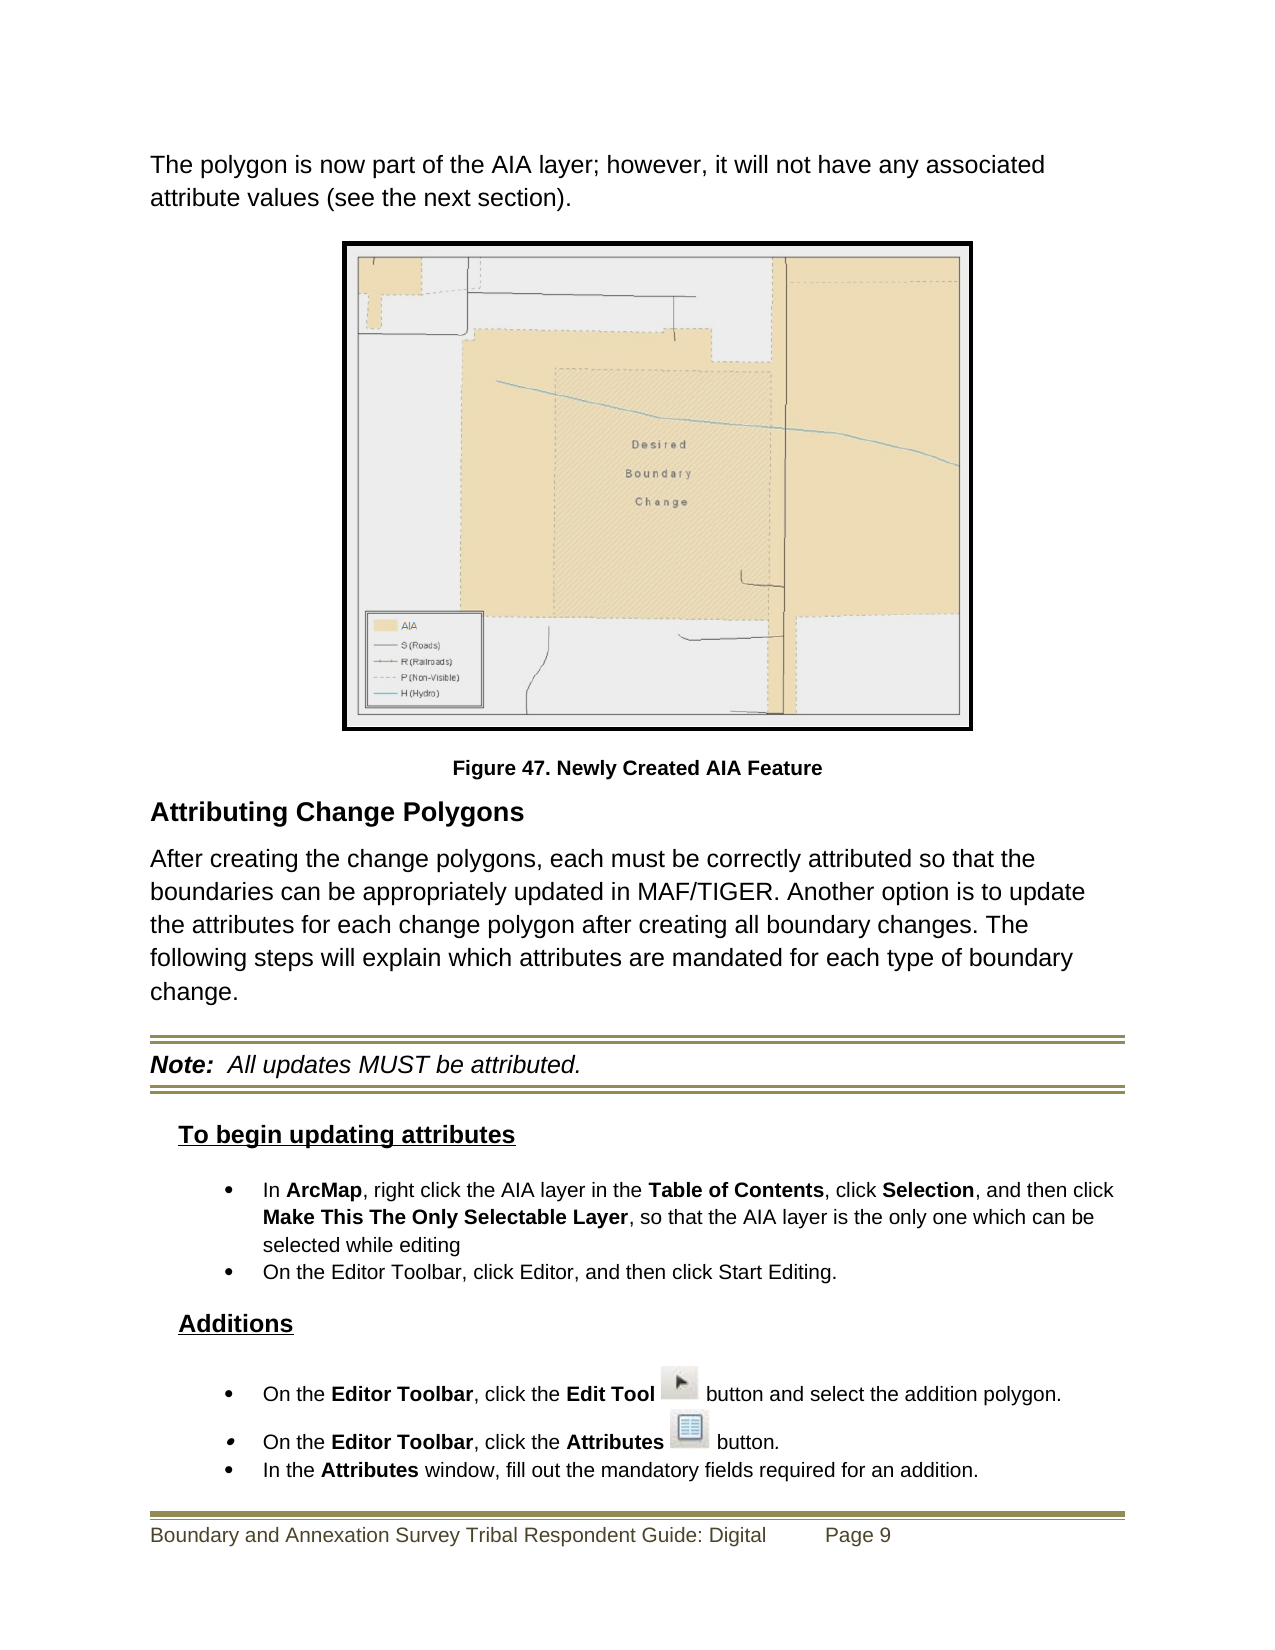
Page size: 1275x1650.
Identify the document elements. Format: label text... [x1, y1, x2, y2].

text After creating the change polygons, each must be correctly attributed so that the boundaries can be appropriately updated in MAF/TIGER. Another option is to update the attributes for each change polygon after creating all boundary changes. The following steps will explain which attributes are mandated for each type of boundary change. [150, 844, 1125, 1005]
text On the Editor Toolbar, click the Edit Tool button and select the addition polygon. [225, 1367, 1125, 1406]
picture [660, 1366, 700, 1401]
text In ArcMap, right click the AIA layer in the Table of Contents, click Selection, and then click Make This The Only Selectable Layer, so that the AIA layer is the only one which can be selected while editing [225, 1178, 1125, 1257]
text To begin updating attributes [178, 1119, 1125, 1148]
text In the Attributes window, fill out the mandatory fields required for an addition. [225, 1458, 1125, 1482]
picture [670, 1409, 711, 1450]
text Attributing Change Polygons [150, 796, 1125, 827]
text On the Editor Toolbar, click Editor, and then click Start Editing. [225, 1260, 1125, 1284]
text On the Editor Toolbar, click the Attributes button. [225, 1409, 1125, 1454]
text Figure 47. Newly Created AIA Feature [150, 756, 1125, 780]
picture [347, 246, 969, 727]
text Additions [178, 1309, 1125, 1337]
text The polygon is now part of the AIA layer; however, it will not have any associated attribute values (see the next section). [150, 150, 1125, 212]
text Note: All updates MUST be attributed. [150, 1044, 1125, 1085]
